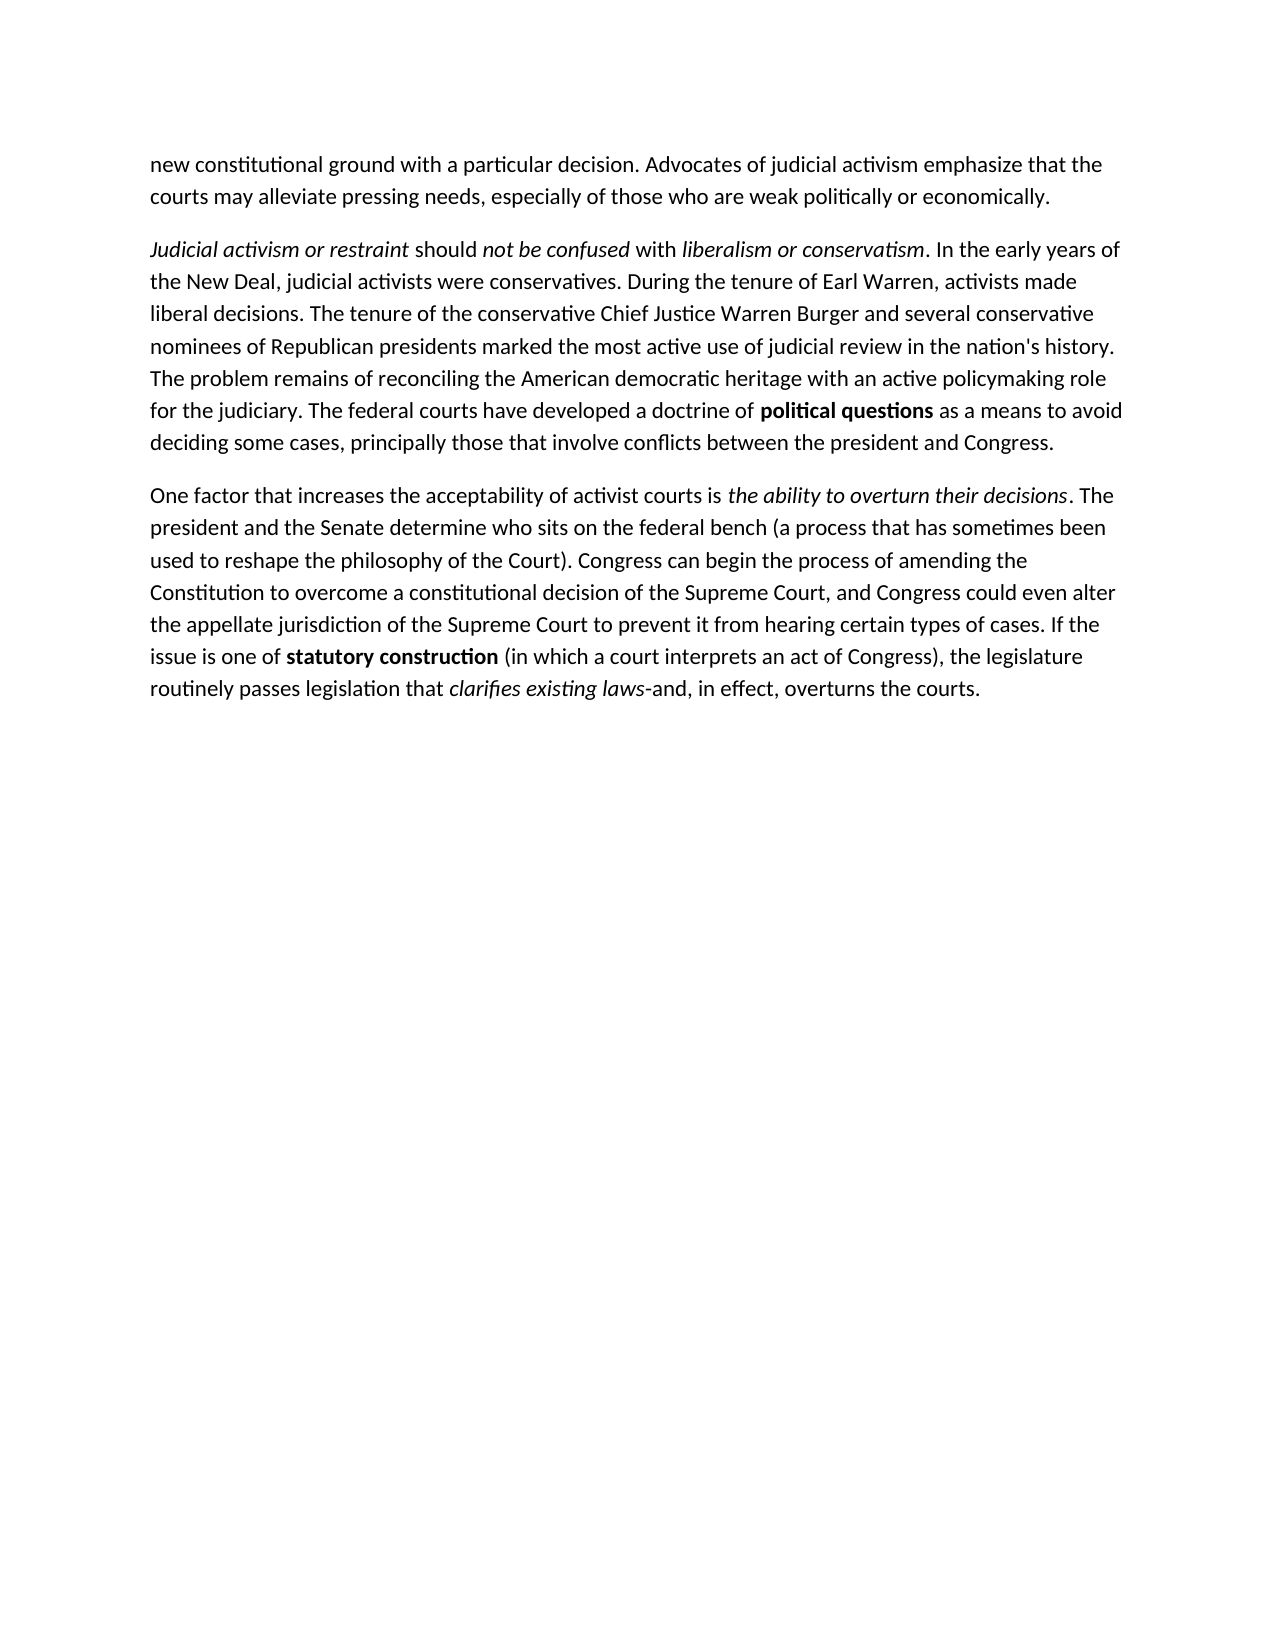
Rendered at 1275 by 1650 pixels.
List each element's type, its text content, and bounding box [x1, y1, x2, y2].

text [150, 150, 1125, 210]
text Judicial activism or restraint should not be confused with liberalism or conservatism. In the early years of the New Deal, judicial activists were conservatives. During the tenure of Earl Warren, activists made liberal decisions. The tenure of the conservative Chief Justice Warren Burger and several conservative nominees of Republican presidents marked the most active use of judicial review in the nation's history. The problem remains of reconciling the American democratic heritage with an active policymaking role for the judiciary. The federal courts have developed a doctrine of political questions as a means to avoid deciding some cases, principally those that involve conflicts between the president and Congress. [150, 235, 1125, 456]
text One factor that increases the acceptability of activist courts is the ability to overturn their decisions. The president and the Senate determine who sits on the federal bench (a process that has sometimes been used to reshape the philosophy of the Court). Congress can begin the process of amending the Constitution to overcome a constitutional decision of the Supreme Court, and Congress could even alter the appellate jurisdiction of the Supreme Court to prevent it from hearing certain types of cases. If the issue is one of statutory construction (in which a court interprets an act of Congress), the legislature routinely passes legislation that clarifies existing laws-and, in effect, overturns the courts. [150, 481, 1125, 702]
